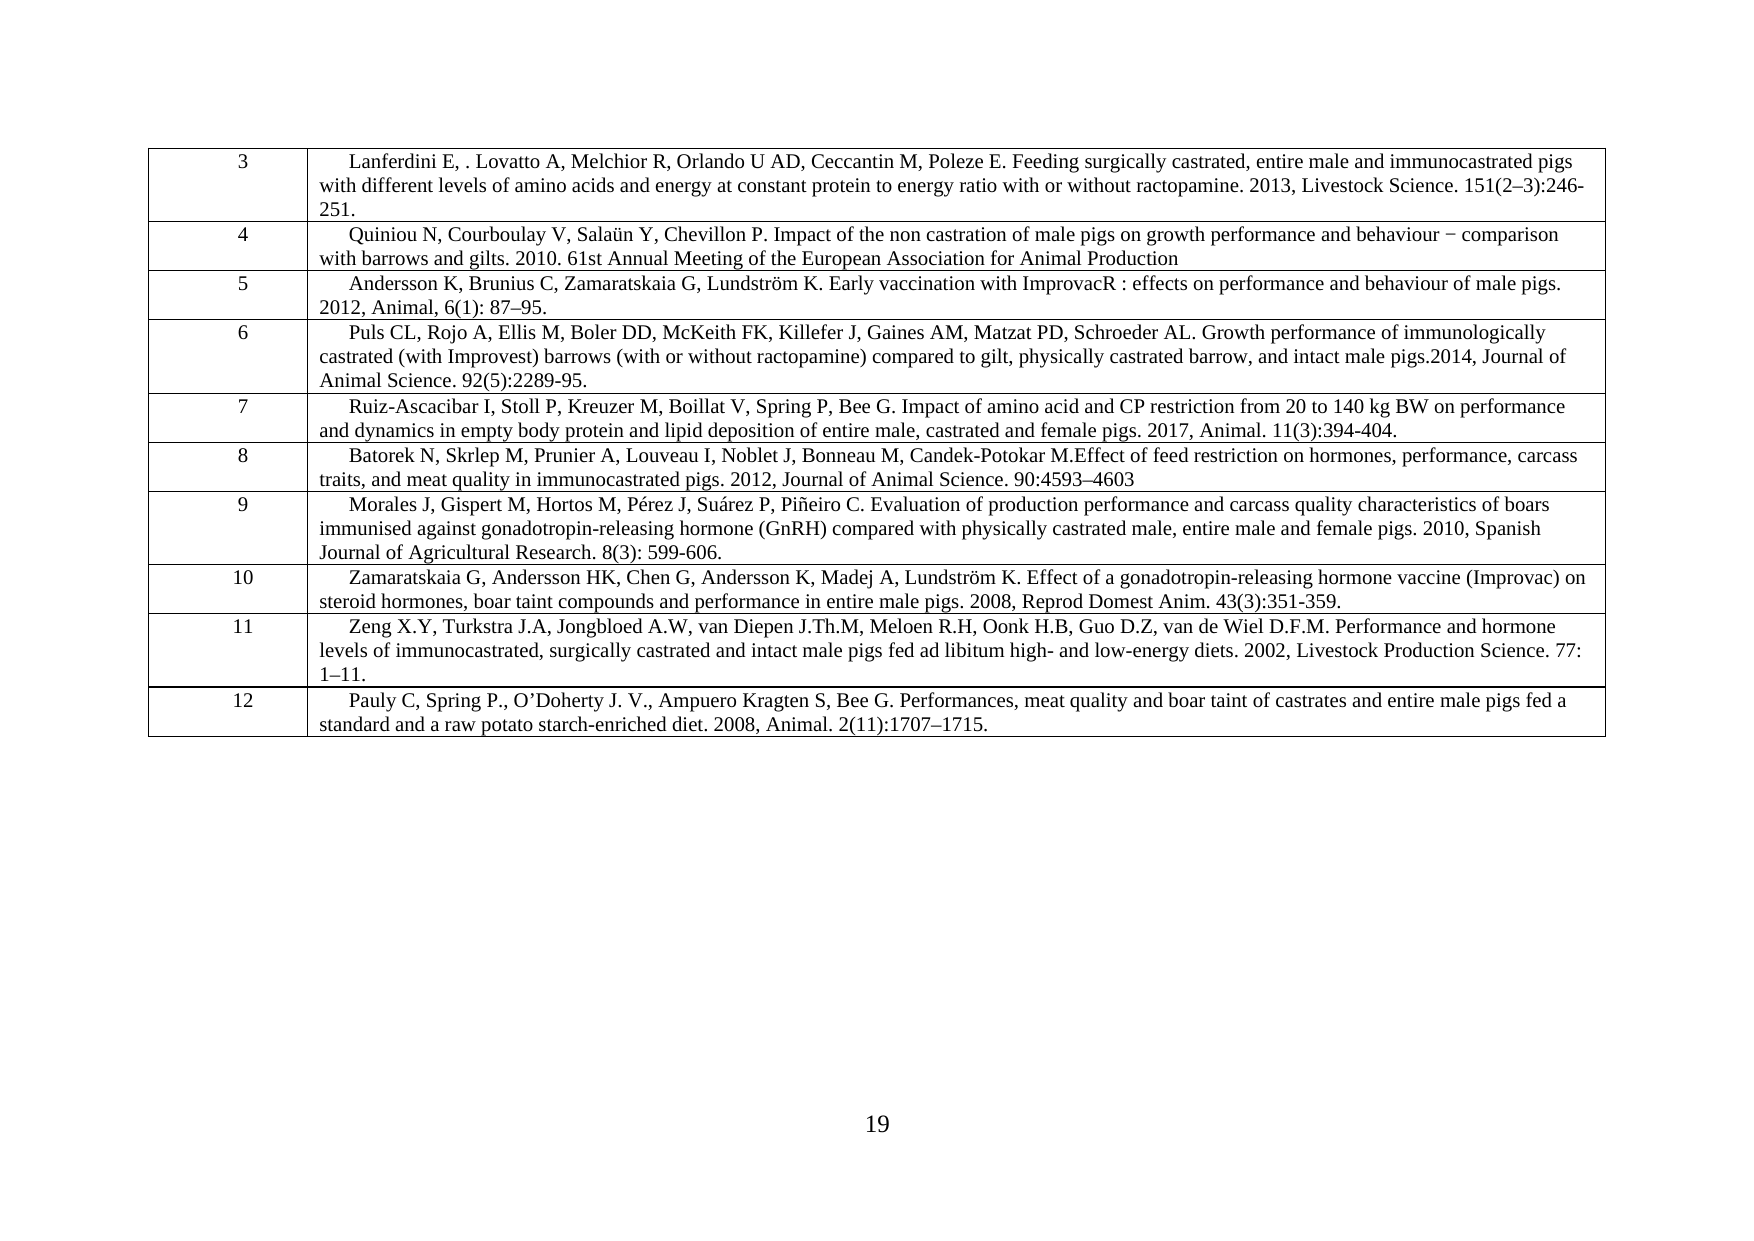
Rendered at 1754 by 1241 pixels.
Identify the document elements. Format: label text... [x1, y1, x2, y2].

table_cell 4 [149, 222, 307, 270]
table_cell Quiniou N, Courboulay V, Salaün Y, Chevillon P. Impact of the non castration of male pigs on growth performance and behaviour − comparison with barrows and gilts. 2010. 61st Annual Meeting of the European Association for Animal Production [308, 222, 1605, 270]
table_cell 5 [149, 271, 307, 319]
table_cell Morales J, Gispert M, Hortos M, Pérez J, Suárez P, Piñeiro C. Evaluation of production performance and carcass quality characteristics of boars immunised against gonadotropin-releasing hormone (GnRH) compared with physically castrated male, entire male and female pigs. 2010, Spanish Journal of Agricultural Research. 8(3): 599-606. [308, 492, 1605, 564]
table_cell 7 [149, 394, 307, 442]
table_cell 10 [149, 565, 307, 613]
table_cell Zamaratskaia G, Andersson HK, Chen G, Andersson K, Madej A, Lundström K. Effect of a gonadotropin-releasing hormone vaccine (Improvac) on steroid hormones, boar taint compounds and performance in entire male pigs. 2008, Reprod Domest Anim. 43(3):351-359. [308, 565, 1605, 613]
table_cell 11 [149, 614, 307, 686]
table_cell 9 [149, 492, 307, 564]
table_cell Lanferdini E, . Lovatto A, Melchior R, Orlando U AD, Ceccantin M, Poleze E. Feeding surgically castrated, entire male and immunocastrated pigs with different levels of amino acids and energy at constant protein to energy ratio with or without ractopamine. 2013, Livestock Science. 151(2–3):246-251. [308, 149, 1605, 221]
table_cell 3 [149, 149, 307, 221]
table_cell 12 [149, 688, 307, 736]
table_cell Ruiz-Ascacibar I, Stoll P, Kreuzer M, Boillat V, Spring P, Bee G. Impact of amino acid and CP restriction from 20 to 140 kg BW on performance and dynamics in empty body protein and lipid deposition of entire male, castrated and female pigs. 2017, Animal. 11(3):394-404. [308, 394, 1605, 442]
table_cell 8 [149, 443, 307, 491]
table_cell Pauly C, Spring P., O’Doherty J. V., Ampuero Kragten S, Bee G. Performances, meat quality and boar taint of castrates and entire male pigs fed a standard and a raw potato starch-enriched diet. 2008, Animal. 2(11):1707–1715. [308, 688, 1605, 736]
table_cell 6 [149, 320, 307, 392]
table_cell Batorek N, Skrlep M, Prunier A, Louveau I, Noblet J, Bonneau M, Candek-Potokar M.Effect of feed restriction on hormones, performance, carcass traits, and meat quality in immunocastrated pigs. 2012, Journal of Animal Science. 90:4593–4603 [308, 443, 1605, 491]
table_cell Zeng X.Y, Turkstra J.A, Jongbloed A.W, van Diepen J.Th.M, Meloen R.H, Oonk H.B, Guo D.Z, van de Wiel D.F.M. Performance and hormone levels of immunocastrated, surgically castrated and intact male pigs fed ad libitum high- and low-energy diets. 2002, Livestock Production Science. 77: 1–11. [308, 614, 1605, 686]
table_cell Puls CL, Rojo A, Ellis M, Boler DD, McKeith FK, Killefer J, Gaines AM, Matzat PD, Schroeder AL. Growth performance of immunologically castrated (with Improvest) barrows (with or without ractopamine) compared to gilt, physically castrated barrow, and intact male pigs.2014, Journal of Animal Science. 92(5):2289-95. [308, 320, 1605, 392]
table_cell Andersson K, Brunius C, Zamaratskaia G, Lundström K. Early vaccination with ImprovacR : effects on performance and behaviour of male pigs. 2012, Animal, 6(1): 87–95. [308, 271, 1605, 319]
